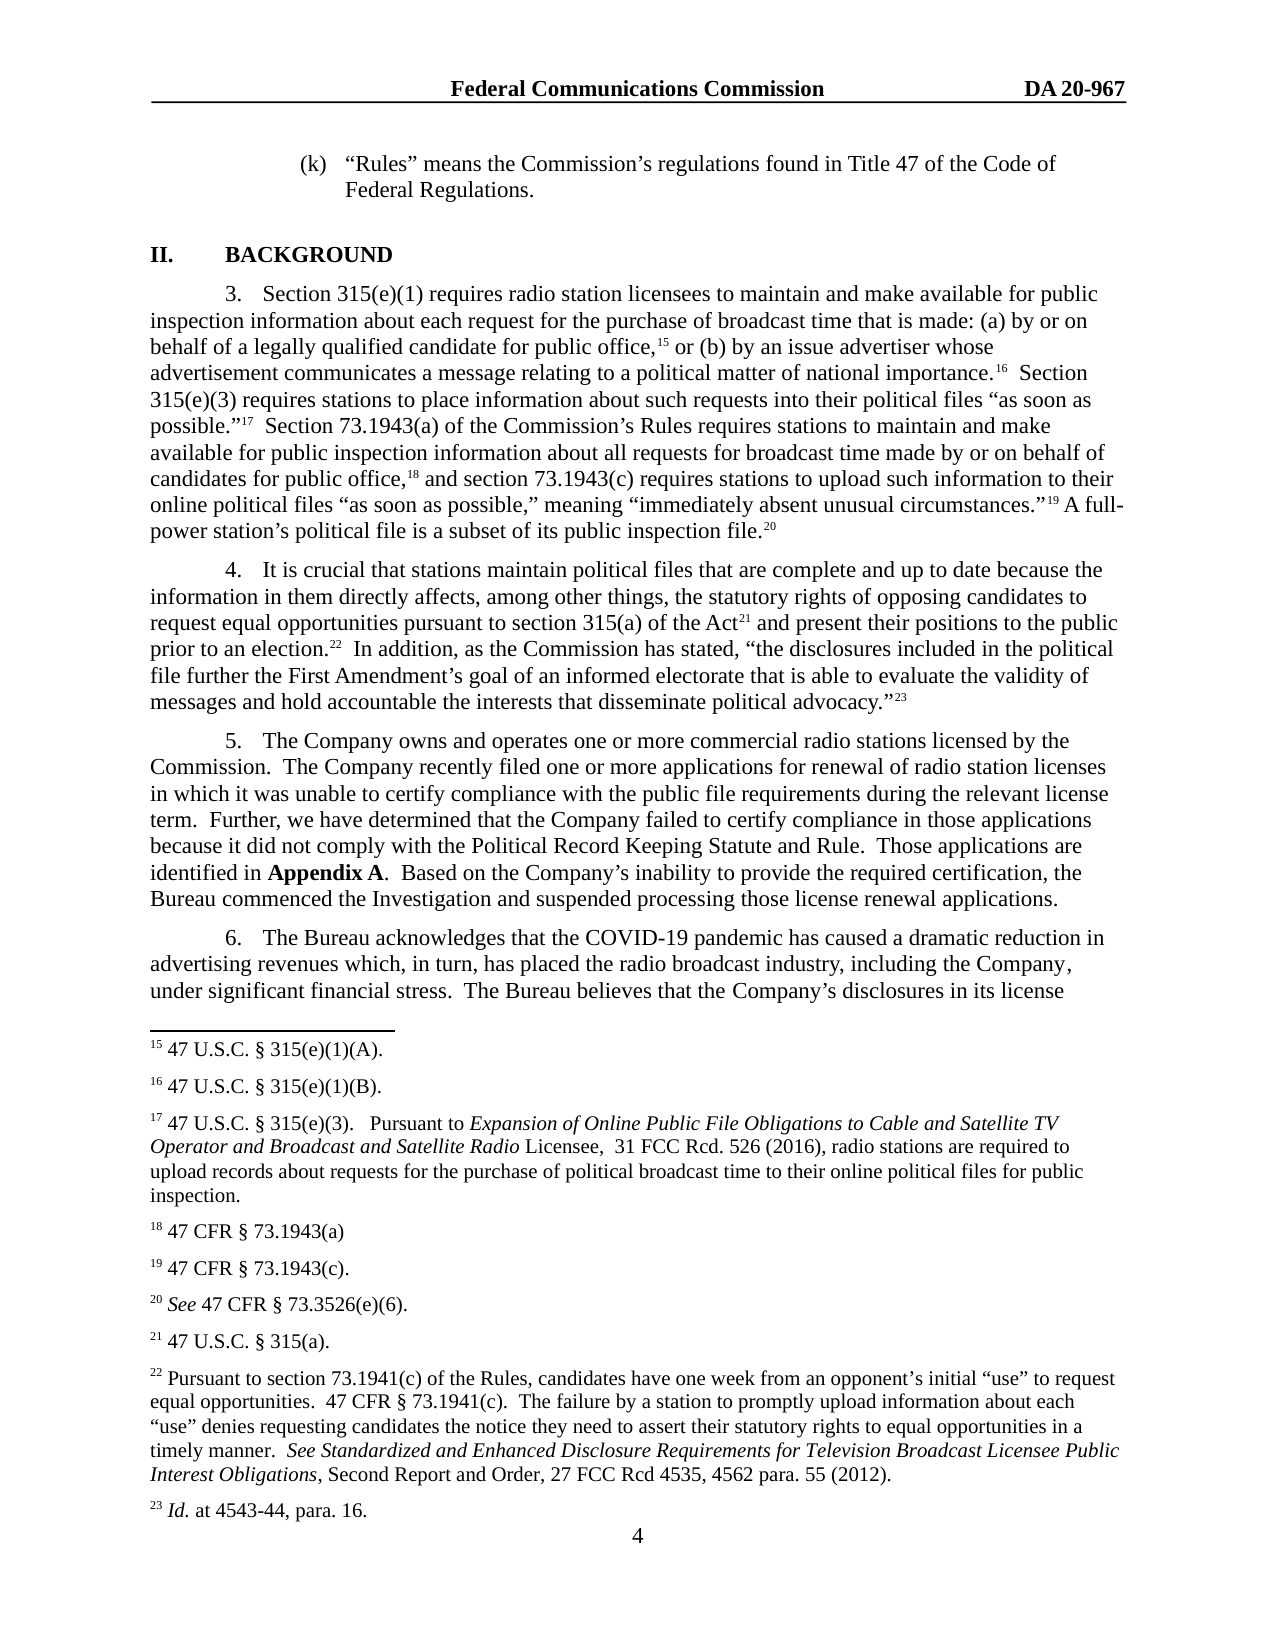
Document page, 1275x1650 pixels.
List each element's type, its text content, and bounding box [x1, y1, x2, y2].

text The Bureau acknowledges that the COVID-19 pandemic has caused a dramatic reduction in advertising revenues which, in turn, has placed the radio broadcast industry, including the Company, under significant financial stress. The Bureau believes that the Company’s disclosures in its license renewal applications combined with the exceptional circumstances brought about by the pandemic present a unique situation which, on balance, warrant resolution of the Bureau’s investigation under the terms and conditions described below. [150, 924, 1125, 1003]
text Section 315(e)(1) requires radio station licensees to maintain and make available for public inspection information about each request for the purchase of broadcast time that is made: (a) by or on behalf of a legally qualified candidate for public office, or (b) by an issue advertiser whose advertisement communicates a message relating to a political matter of national importance. Section 315(e)(3) requires stations to place information about such requests into their political files “as soon as possible.” Section 73.1943(a) of the Commission’s Rules requires stations to maintain and make available for public inspection information about all requests for broadcast time made by or on behalf of candidates for public office, and section 73.1943(c) requires stations to upload such information to their online political files “as soon as possible,” meaning “immediately absent unusual circumstances.” A full- power station’s political file is a subset of its public inspection file. [150, 280, 1125, 544]
text The Company owns and operates one or more commercial radio stations licensed by the Commission. The Company recently filed one or more applications for renewal of radio station licenses in which it was unable to certify compliance with the public file requirements during the relevant license term. Further, we have determined that the Company failed to certify compliance in those applications because it did not comply with the Political Record Keeping Statute and Rule. Those applications are identified in Appendix A. Based on the Company’s inability to provide the required certification, the Bureau commenced the Investigation and suspended processing those license renewal applications. [150, 727, 1125, 912]
list “Rules” means the Commission’s regulations found in Title 47 of the Code of Federal Regulations. [300, 150, 1125, 203]
text It is crucial that stations maintain political files that are complete and up to date because the information in them directly affects, among other things, the statutory rights of opposing candidates to request equal opportunities pursuant to section 315(a) of the Act and present their positions to the public prior to an election. In addition, as the Commission has stated, “the disclosures included in the political file further the First Amendment’s goal of an informed electorate that is able to evaluate the validity of messages and hold accountable the interests that disseminate political advocacy.” [150, 556, 1125, 714]
subtitle BACKGROUND [150, 242, 1125, 268]
